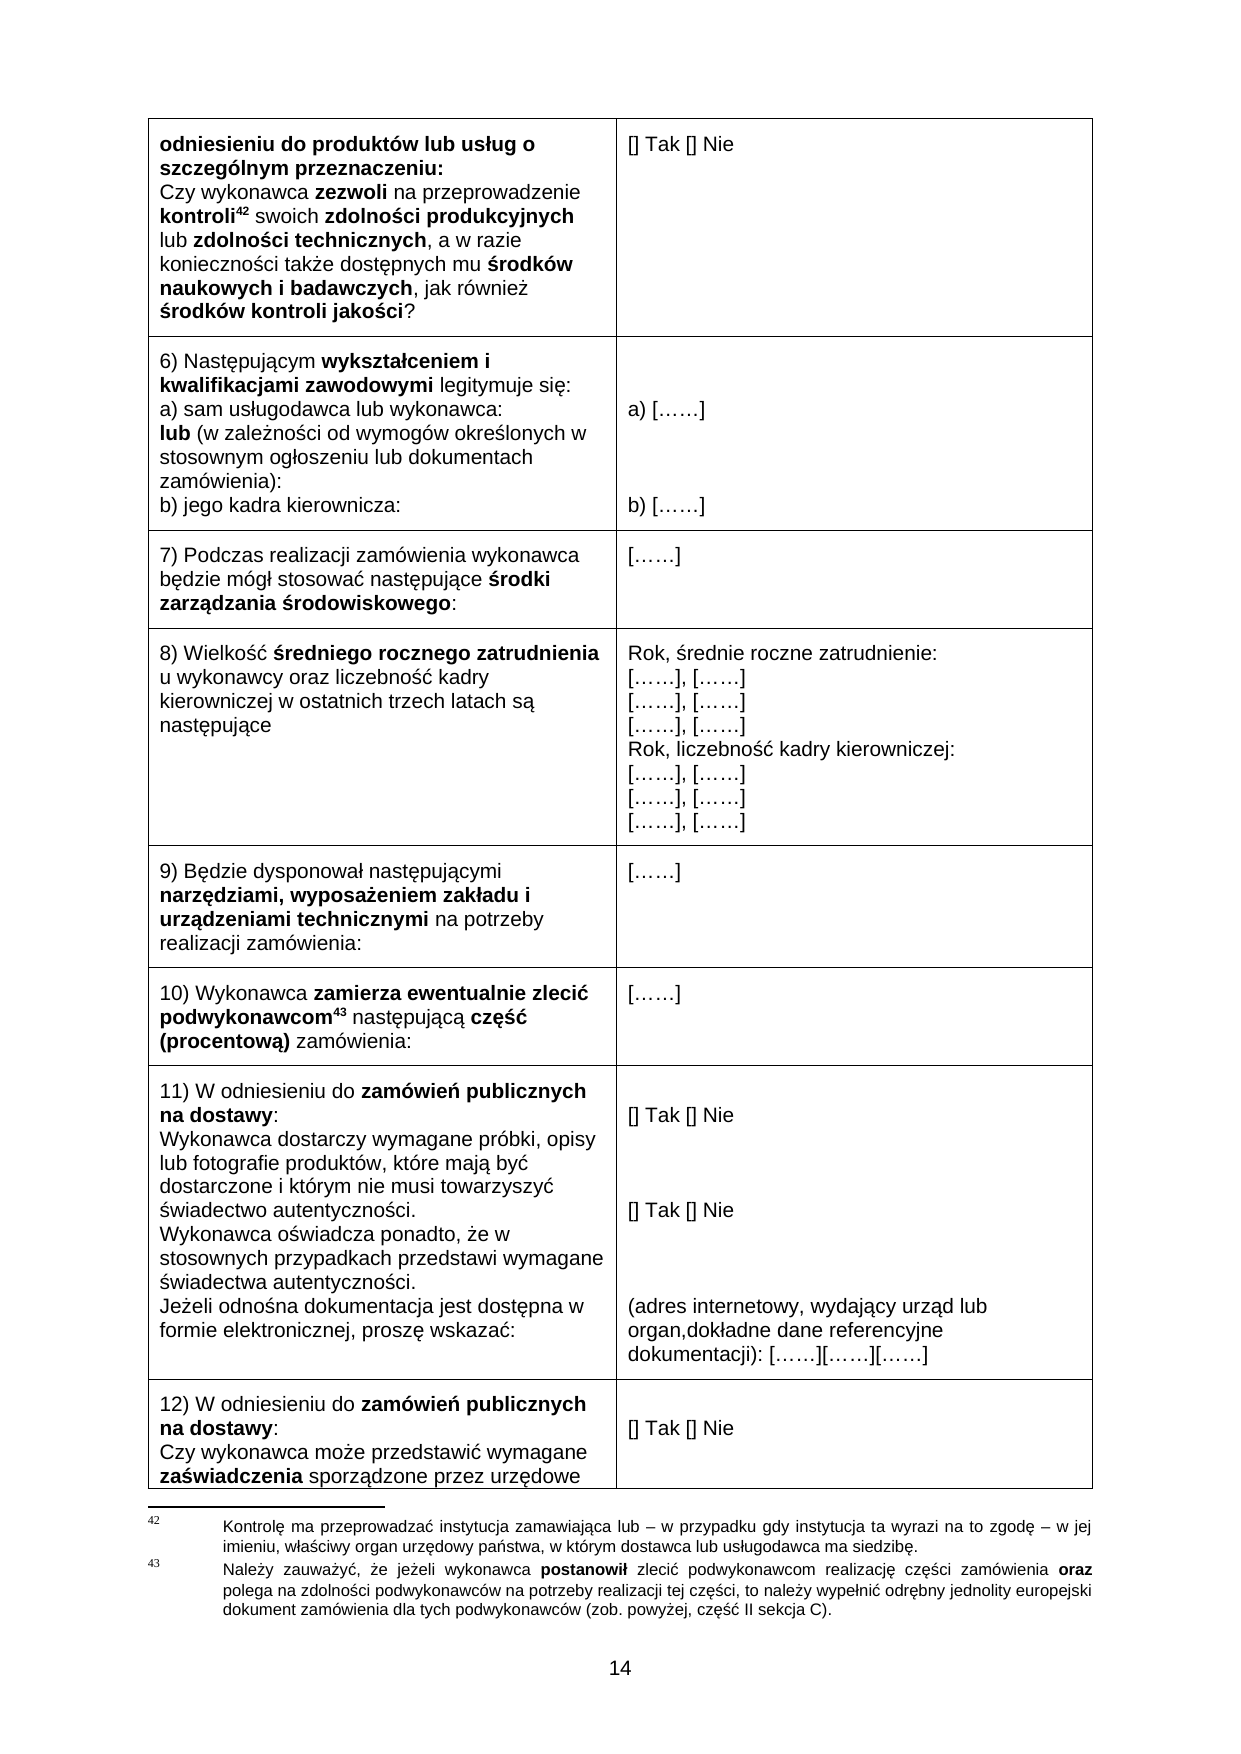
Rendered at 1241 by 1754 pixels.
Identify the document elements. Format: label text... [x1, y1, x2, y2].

table_cell [……] [617, 846, 1092, 967]
table_cell 11) W odniesieniu do zamówień publicznych na dostawy: Wykonawca dostarczy wymagane próbki, opisy lub fotografie produktów, które mają być dostarczone i którym nie musi towarzyszyć świadectwo autentyczności. Wykonawca oświadcza ponadto, że w stosownych przypadkach przedstawi wymagane świadectwa autentyczności. Jeżeli odnośna dokumentacja jest dostępna w formie elektronicznej, proszę wskazać: [149, 1066, 616, 1378]
table_cell 9) Będzie dysponował następującymi narzędziami, wyposażeniem zakładu i urządzeniami technicznymi na potrzeby realizacji zamówienia: [149, 846, 616, 967]
table_cell 10) Wykonawca zamierza ewentualnie zlecić podwykonawcom następującą część (procentową) zamówienia: [149, 968, 616, 1065]
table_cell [149, 119, 616, 336]
table_cell [……] [617, 968, 1092, 1065]
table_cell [149, 1380, 616, 1488]
table_cell 8) Wielkość średniego rocznego zatrudnienia u wykonawcy oraz liczebność kadry kierowniczej w ostatnich trzech latach są następujące [149, 629, 616, 845]
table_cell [617, 1380, 1092, 1488]
table_cell [] Tak [] Nie [617, 119, 1092, 336]
table_cell a) [……] b) [……] [617, 337, 1092, 529]
table_cell 6) Następującym wykształceniem i kwalifikacjami zawodowymi legitymuje się: a) sam usługodawca lub wykonawca: lub (w zależności od wymogów określonych w stosownym ogłoszeniu lub dokumentach zamówienia): b) jego kadra kierownicza: [149, 337, 616, 529]
table_cell [……] [617, 531, 1092, 627]
table_cell 7) Podczas realizacji zamówienia wykonawca będzie mógł stosować następujące środki zarządzania środowiskowego: [149, 531, 616, 627]
table_cell [] Tak [] Nie [] Tak [] Nie (adres internetowy, wydający urząd lub organ,dokładne dane referencyjne dokumentacji): [……][……][……] [617, 1066, 1092, 1378]
table_cell Rok, średnie roczne zatrudnienie: [……], [……] [……], [……] [……], [……] Rok, liczebność kadry kierowniczej: [……], [……] [……], [……] [……], [……] [617, 629, 1092, 845]
